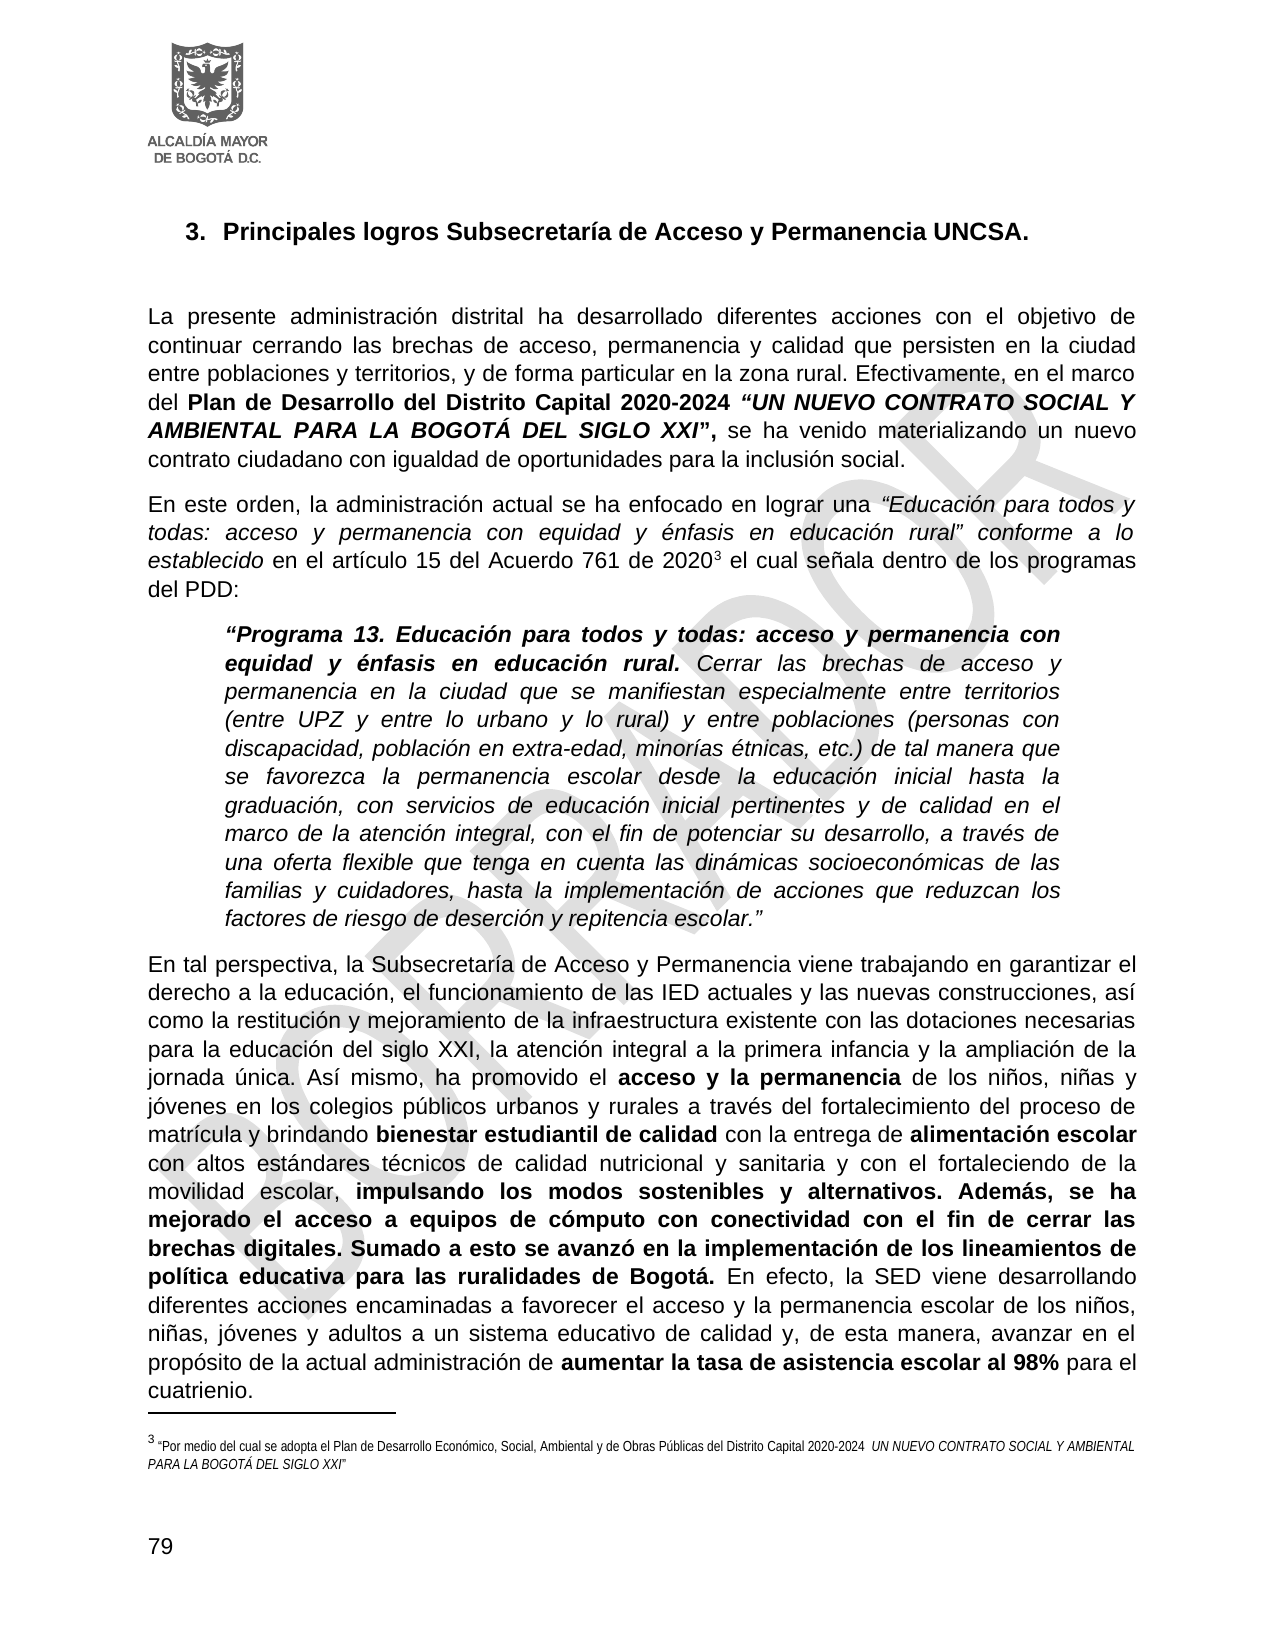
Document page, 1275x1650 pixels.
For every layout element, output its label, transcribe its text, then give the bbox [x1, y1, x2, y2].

text En este orden, la administración actual se ha enfocado en lograr una “Educación para todos y todas: acceso y permanencia con equidad y énfasis en educación rural” conforme a lo establecido en el artículo 15 del Acuerdo 761 de 2020 el cual señala dentro de los programas del PDD: [148, 491, 1137, 602]
text “Programa 13. Educación para todos y todas: acceso y permanencia con equidad y énfasis en educación rural. Cerrar las brechas de acceso y permanencia en la ciudad que se manifiestan especialmente entre territorios (entre UPZ y entre lo urbano y lo rural) y entre poblaciones (personas con discapacidad, población en extra-edad, minorías étnicas, etc.) de tal manera que se favorezca la permanencia escolar desde la educación inicial hasta la graduación, con servicios de educación inicial pertinentes y de calidad en el marco de la atención integral, con el fin de potenciar su desarrollo, a través de una oferta flexible que tenga en cuenta las dinámicas socioeconómicas de las familias y cuidadores, hasta la implementación de acciones que reduzcan los factores de riesgo de deserción y repitencia escolar.” [224, 621, 1063, 932]
text En tal perspectiva, la Subsecretaría de Acceso y Permanencia viene trabajando en garantizar el derecho a la educación, el funcionamiento de las IED actuales y las nuevas construcciones, así como la restitución y mejoramiento de la infraestructura existente con las dotaciones necesarias para la educación del siglo XXI, la atención integral a la primera infancia y la ampliación de la jornada única. Así mismo, ha promovido el acceso y la permanencia de los niños, niñas y jóvenes en los colegios públicos urbanos y rurales a través del fortalecimiento del proceso de matrícula y brindando bienestar estudiantil de calidad con la entrega de alimentación escolar con altos estándares técnicos de calidad nutricional y sanitaria y con el fortaleciendo de la movilidad escolar, impulsando los modos sostenibles y alternativos. Además, se ha mejorado el acceso a equipos de cómputo con conectividad con el fin de cerrar las brechas digitales. Sumado a esto se avanzó en la implementación de los lineamientos de política educativa para las ruralidades de Bogotá. En efecto, la SED viene desarrollando diferentes acciones encaminadas a favorecer el acceso y la permanencia escolar de los niños, niñas, jóvenes y adultos a un sistema educativo de calidad y, de esta manera, avanzar en el propósito de la actual administración de aumentar la tasa de asistencia escolar al 98% para el cuatrienio. [148, 951, 1137, 1403]
subtitle Principales logros Subsecretaría de Acceso y Permanencia UNCSA. [185, 217, 1137, 246]
picture [147, 42, 268, 163]
text La presente administración distrital ha desarrollado diferentes acciones con el objetivo de continuar cerrando las brechas de acceso, permanencia y calidad que persisten en la ciudad entre poblaciones y territorios, y de forma particular en la zona rural. Efectivamente, en el marco del Plan de Desarrollo del Distrito Capital 2020-2024 “UN NUEVO CONTRATO SOCIAL Y AMBIENTAL PARA LA BOGOTÁ DEL SIGLO XXI”, se ha venido materializando un nuevo contrato ciudadano con igualdad de oportunidades para la inclusión social. [148, 303, 1137, 472]
